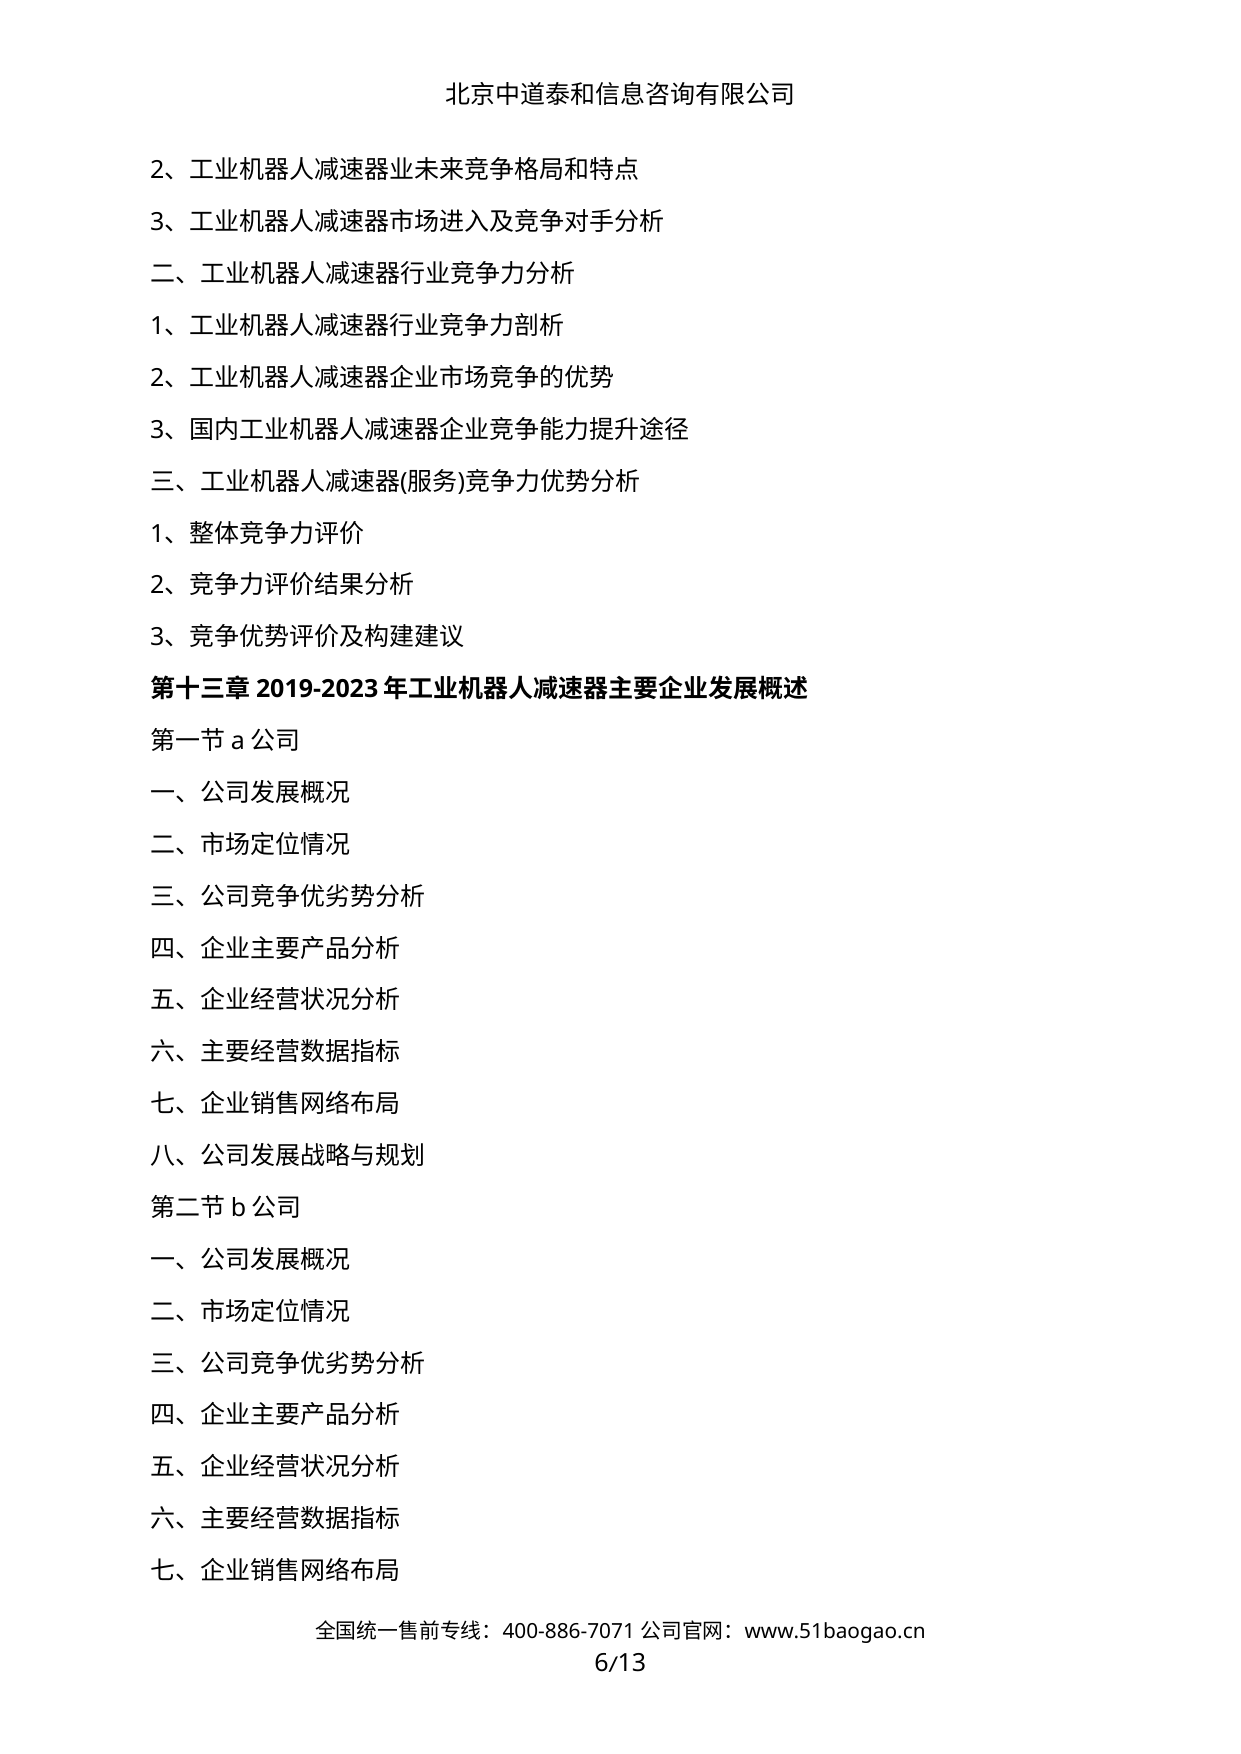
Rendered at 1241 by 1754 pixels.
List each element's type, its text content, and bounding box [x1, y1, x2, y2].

text 八、公司发展战略与规划 [150, 1136, 1090, 1172]
text 四、企业主要产品分析 [150, 1395, 1090, 1431]
text 2、工业机器人减速器企业市场竞争的优势 [150, 357, 1090, 394]
text 一、公司发展概况 [150, 772, 1090, 809]
text 第十三章 2019-2023年工业机器人减速器主要企业发展概述 [150, 669, 1090, 705]
text 1、工业机器人减速器行业竞争力剖析 [150, 306, 1090, 342]
text 七、企业销售网络布局 [150, 1084, 1090, 1120]
text 3、竞争优势评价及构建建议 [150, 617, 1090, 653]
text 3、工业机器人减速器市场进入及竞争对手分析 [150, 202, 1090, 238]
text 三、工业机器人减速器(服务)竞争力优势分析 [150, 461, 1090, 497]
text 第一节 a公司 [150, 721, 1090, 757]
text 三、公司竞争优劣势分析 [150, 1343, 1090, 1379]
text 二、市场定位情况 [150, 1291, 1090, 1327]
text 三、公司竞争优劣势分析 [150, 876, 1090, 912]
text 一、公司发展概况 [150, 1239, 1090, 1276]
text 2、竞争力评价结果分析 [150, 565, 1090, 601]
text 3、国内工业机器人减速器企业竞争能力提升途径 [150, 409, 1090, 446]
text 二、工业机器人减速器行业竞争力分析 [150, 254, 1090, 290]
text 六、主要经营数据指标 [150, 1499, 1090, 1535]
text 二、市场定位情况 [150, 824, 1090, 861]
text 五、企业经营状况分析 [150, 980, 1090, 1016]
text 2、工业机器人减速器业未来竞争格局和特点 [150, 150, 1090, 186]
text 四、企业主要产品分析 [150, 928, 1090, 964]
text 第二节 b公司 [150, 1187, 1090, 1224]
text 五、企业经营状况分析 [150, 1447, 1090, 1483]
text 七、企业销售网络布局 [150, 1551, 1090, 1587]
text 1、整体竞争力评价 [150, 513, 1090, 549]
text 六、主要经营数据指标 [150, 1032, 1090, 1068]
